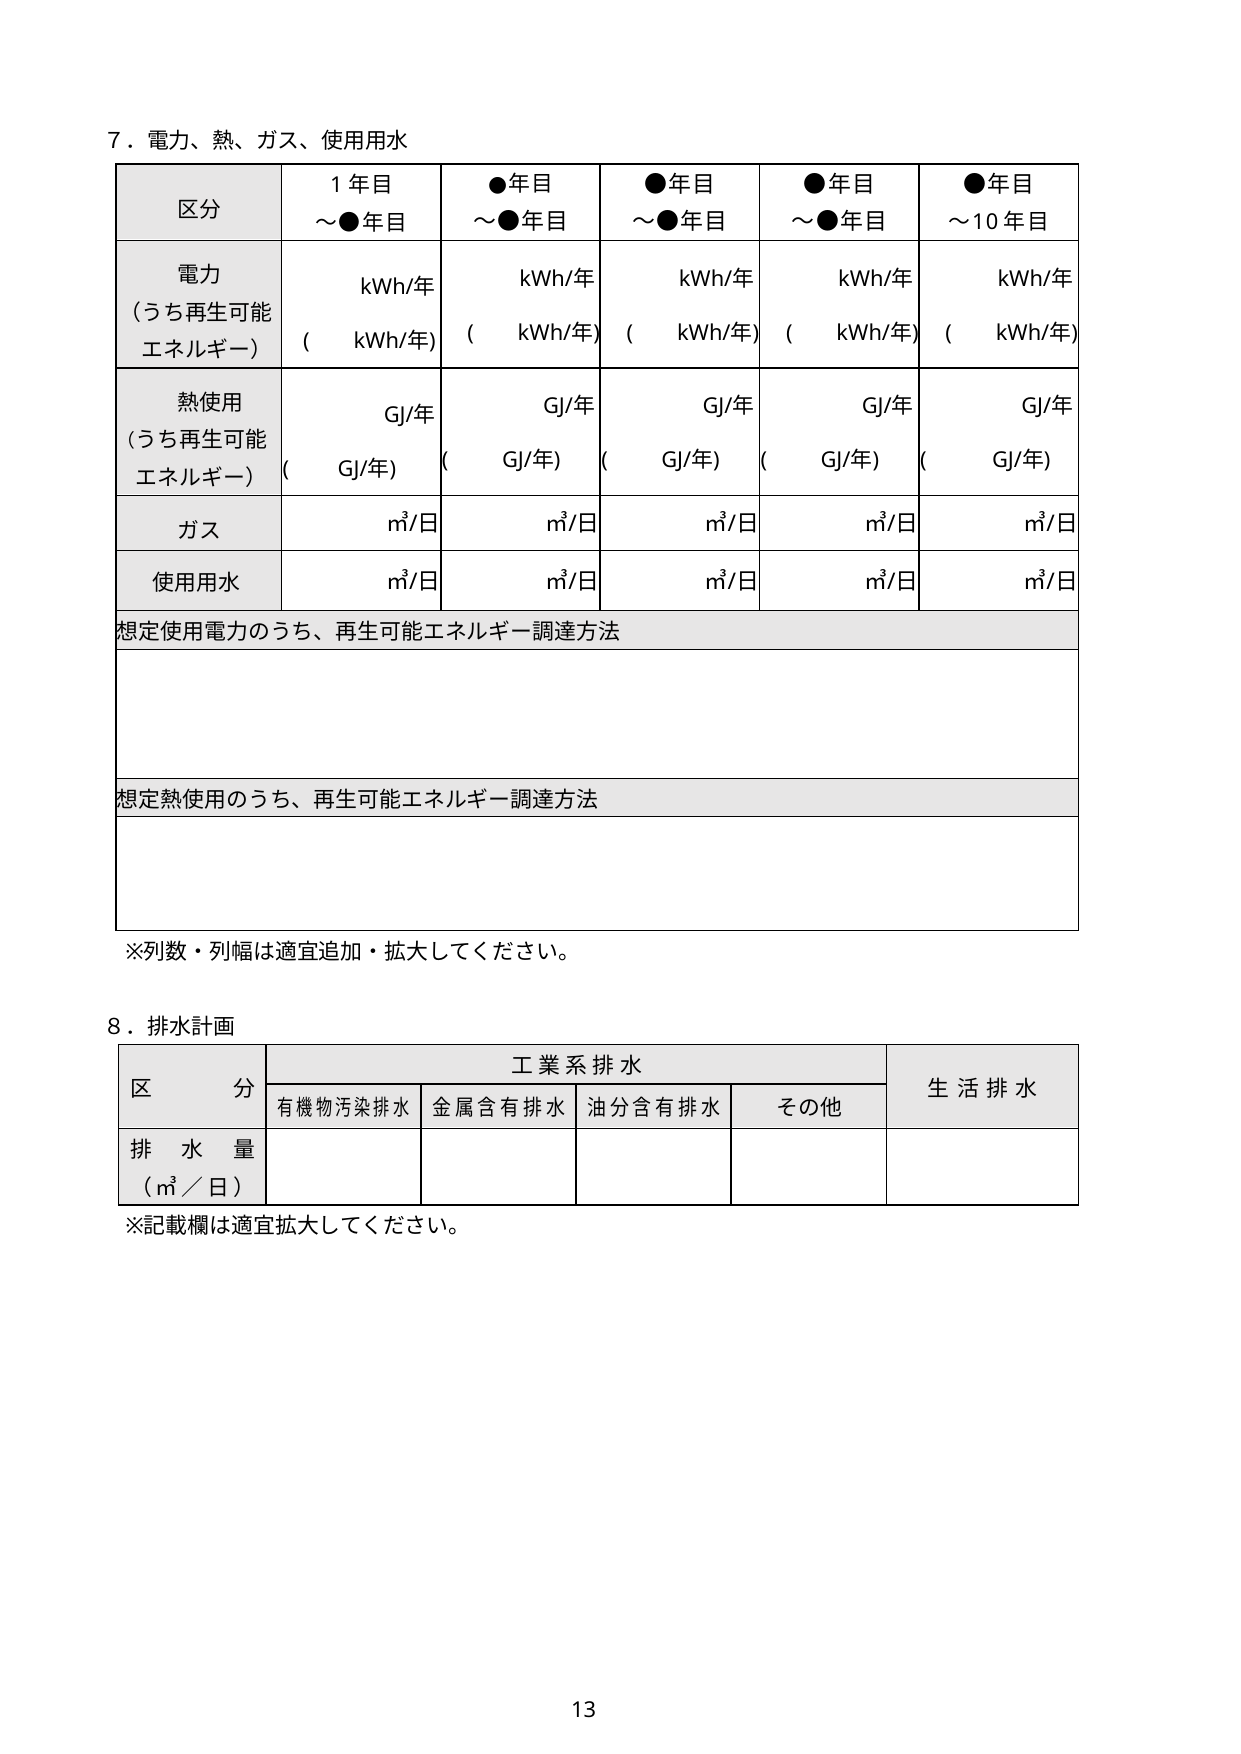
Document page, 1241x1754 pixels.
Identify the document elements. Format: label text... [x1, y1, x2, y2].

table_cell [577, 1129, 730, 1204]
table_cell [887, 1129, 1078, 1204]
table_cell 電力 （うち再生可能エネルギー） [117, 241, 281, 367]
table_cell その他 [732, 1085, 886, 1127]
text ※記載欄は適宜拡大してください。 [103, 1206, 1063, 1243]
table_header ●年目 ～10年目 [920, 165, 1078, 239]
table_cell [117, 650, 1078, 778]
table_header ●年目 ～●年目 [442, 165, 599, 239]
table_header 区分 [119, 1045, 265, 1127]
text ８．排水計画 [103, 1006, 1063, 1044]
table_cell ㎥/日 [760, 551, 918, 610]
table_header 区分 [117, 165, 281, 239]
table_cell [267, 1129, 420, 1204]
table_cell ㎥/日 [920, 496, 1078, 550]
table_cell GJ/年 ( GJ/年) [920, 369, 1078, 494]
table_cell kWh/年 ( kWh/年) [760, 241, 918, 367]
table_cell ㎥/日 [760, 496, 918, 550]
table_cell GJ/年 ( GJ/年) [760, 369, 918, 494]
table_cell kWh/年 ( kWh/年) [442, 241, 599, 367]
table_header 生活排水 [887, 1045, 1078, 1127]
text ※列数・列幅は適宜追加・拡大してください。 [103, 931, 1063, 969]
table_cell GJ/年 ( GJ/年) [282, 369, 440, 494]
table_header ●年目 ～●年目 [601, 165, 759, 239]
table_cell kWh/年 ( kWh/年) [282, 241, 440, 367]
table_cell GJ/年 ( GJ/年) [601, 369, 759, 494]
table_cell ㎥/日 [442, 496, 599, 550]
table_cell ㎥/日 [920, 551, 1078, 610]
table_cell [732, 1129, 886, 1204]
table_cell 想定使用電力のうち、再生可能エネルギー調達方法 [117, 611, 1078, 649]
table_cell ㎥/日 [601, 551, 759, 610]
table_cell ㎥/日 [442, 551, 599, 610]
table_cell ガス [117, 496, 281, 550]
table_header 1年目 ～●年目 [282, 165, 440, 239]
table_cell GJ/年 ( GJ/年) [442, 369, 599, 494]
table_cell 有機物汚染排水 [267, 1085, 420, 1127]
table_cell 使用用水 [117, 551, 281, 610]
table_cell 油分含有排水 [577, 1085, 730, 1127]
table_cell ㎥/日 [601, 496, 759, 550]
table_cell ㎥/日 [282, 496, 440, 550]
subtitle ７．電力、熱、ガス、使用用水 [103, 120, 1063, 157]
table_header ●年目 ～●年目 [760, 165, 918, 239]
table_cell 排水量 （㎥／日） [119, 1129, 265, 1204]
table_cell [422, 1129, 575, 1204]
table_cell 想定熱使用のうち、再生可能エネルギー調達方法 [117, 779, 1078, 816]
table_cell kWh/年 ( kWh/年) [920, 241, 1078, 367]
table_header 工業系排水 [267, 1045, 886, 1083]
table_cell ㎥/日 [282, 551, 440, 610]
table_cell 熱使用 （うち再生可能エネルギー） [117, 369, 281, 494]
table_cell kWh/年 ( kWh/年) [601, 241, 759, 367]
table_cell [117, 817, 1078, 930]
table_cell 金属含有排水 [422, 1085, 575, 1127]
